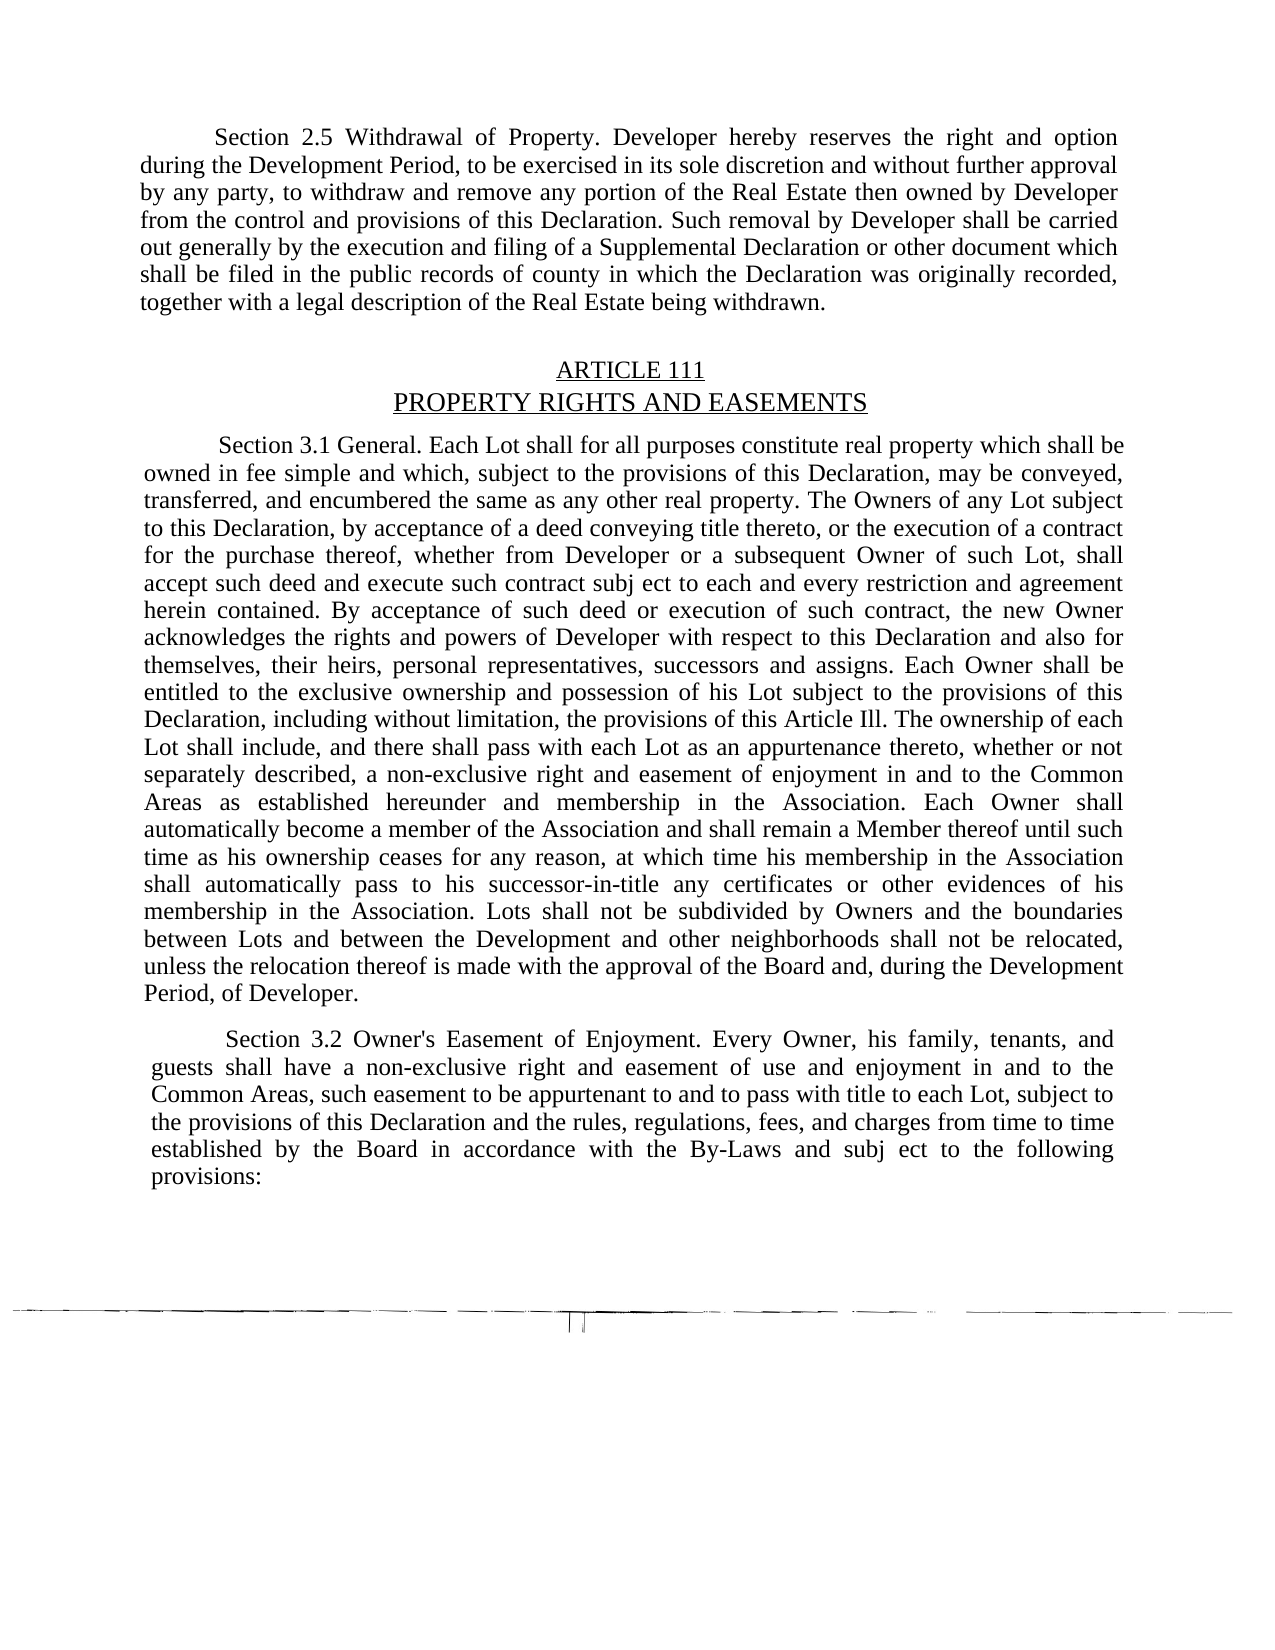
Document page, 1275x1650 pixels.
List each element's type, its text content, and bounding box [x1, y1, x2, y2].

text PROPERTY RIGHTS AND EASEMENTS [199, 386, 1062, 417]
subtitle ARTICLE 111 [144, 355, 1117, 383]
picture [12, 1309, 1233, 1333]
text Section 3.1 General. Each Lot shall for all purposes constitute real property which shall be owned in fee simple and which, subject to the provisions of this Declaration, may be conveyed, transferred, and encumbered the same as any other real property. The Owners of any Lot subject to this Declaration, by acceptance of a deed conveying title thereto, or the execution of a contract for the purchase thereof, whether from Developer or a subsequent Owner of such Lot, shall accept such deed and execute such contract subj ect to each and every restriction and agreement herein contained. By acceptance of such deed or execution of such contract, the new Owner acknowledges the rights and powers of Developer with respect to this Declaration and also for themselves, their heirs, personal representatives, successors and assigns. Each Owner shall be entitled to the exclusive ownership and possession of his Lot subject to the provisions of this Declaration, including without limitation, the provisions of this Article Ill. The ownership of each Lot shall include, and there shall pass with each Lot as an appurtenance thereto, whether or not separately described, a non-exclusive right and easement of enjoyment in and to the Common Areas as established hereunder and membership in the Association. Each Owner shall automatically become a member of the Association and shall remain a Member thereof until such time as his ownership ceases for any reason, at which time his membership in the Association shall automatically pass to his successor-in-title any certificates or other evidences of his membership in the Association. Lots shall not be subdivided by Owners and the boundaries between Lots and between the Development and other neighborhoods shall not be relocated, unless the relocation thereof is made with the approval of the Board and, during the Development Period, of Developer. [144, 432, 1125, 1007]
text Section 2.5 Withdrawal of Property. Developer hereby reserves the right and option during the Development Period, to be exercised in its sole discretion and without further approval by any party, to withdraw and remove any portion of the Real Estate then owned by Developer from the control and provisions of this Declaration. Such removal by Developer shall be carried out generally by the execution and filing of a Supplemental Declaration or other document which shall be filed in the public records of county in which the Declaration was originally recorded, together with a legal description of the Real Estate being withdrawn. [140, 124, 1119, 316]
text Section 3.2 Owner's Easement of Enjoyment. Every Owner, his family, tenants, and guests shall have a non-exclusive right and easement of use and enjoyment in and to the Common Areas, such easement to be appurtenant to and to pass with title to each Lot, subject to the provisions of this Declaration and the rules, regulations, fees, and charges from time to time established by the Board in accordance with the By-Laws and subj ect to the following provisions: [151, 1026, 1115, 1190]
